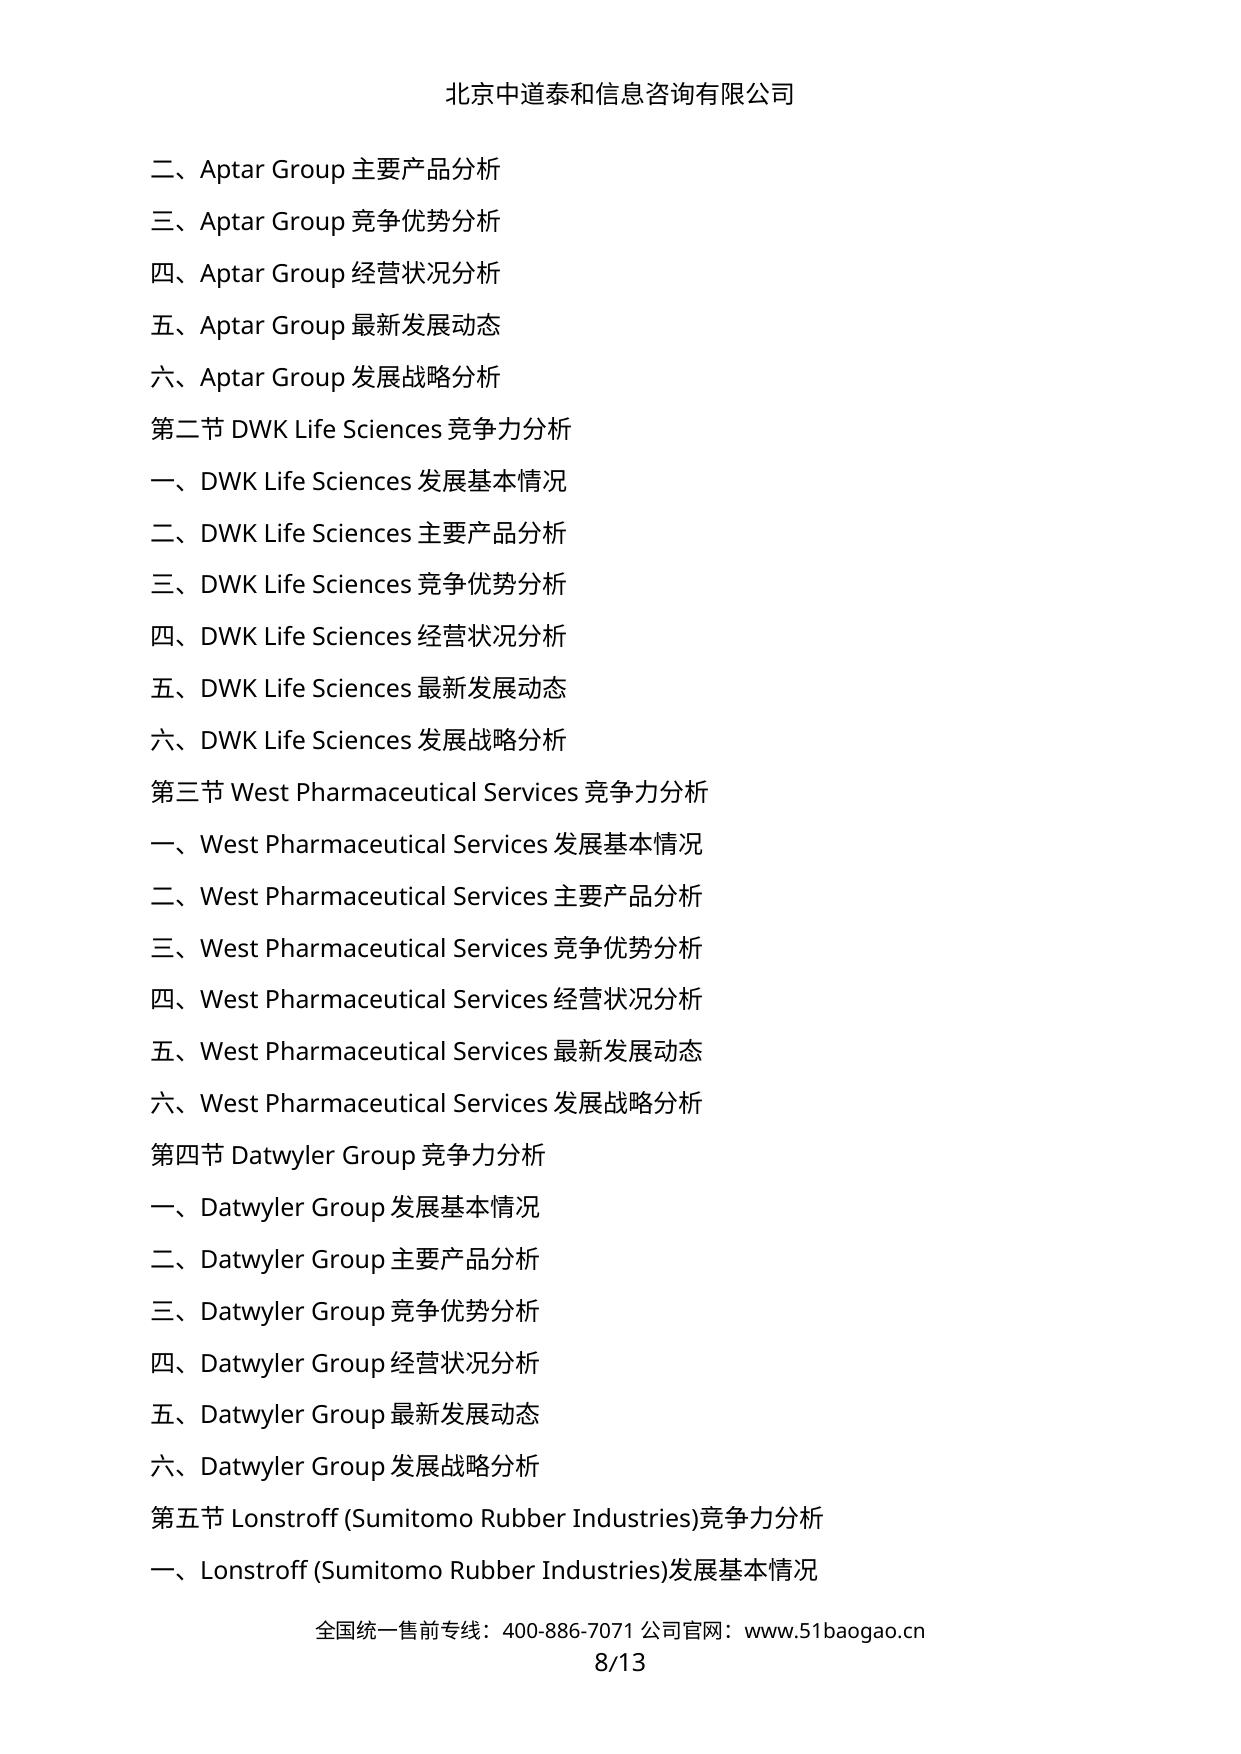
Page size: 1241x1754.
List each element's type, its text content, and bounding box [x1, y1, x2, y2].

text 第四节 Datwyler Group竞争力分析 [150, 1136, 1090, 1172]
text 三、Datwyler Group竞争优势分析 [150, 1291, 1090, 1327]
text 四、Datwyler Group经营状况分析 [150, 1343, 1090, 1379]
text 二、Aptar Group主要产品分析 [150, 150, 1090, 186]
text 第五节 Lonstroff (Sumitomo Rubber Industries)竞争力分析 [150, 1499, 1090, 1535]
text 三、Aptar Group竞争优势分析 [150, 202, 1090, 238]
text 六、West Pharmaceutical Services发展战略分析 [150, 1084, 1090, 1120]
text 第二节 DWK Life Sciences竞争力分析 [150, 409, 1090, 446]
text 五、West Pharmaceutical Services最新发展动态 [150, 1032, 1090, 1068]
text 二、DWK Life Sciences主要产品分析 [150, 513, 1090, 549]
text 二、West Pharmaceutical Services主要产品分析 [150, 876, 1090, 912]
text 六、Datwyler Group发展战略分析 [150, 1447, 1090, 1483]
text 一、Datwyler Group发展基本情况 [150, 1187, 1090, 1224]
text 四、DWK Life Sciences经营状况分析 [150, 617, 1090, 653]
text 五、Datwyler Group最新发展动态 [150, 1395, 1090, 1431]
text 四、West Pharmaceutical Services经营状况分析 [150, 980, 1090, 1016]
text 六、DWK Life Sciences发展战略分析 [150, 721, 1090, 757]
text 一、DWK Life Sciences发展基本情况 [150, 461, 1090, 497]
text 一、Lonstroff (Sumitomo Rubber Industries)发展基本情况 [150, 1551, 1090, 1587]
text 五、Aptar Group最新发展动态 [150, 306, 1090, 342]
text 四、Aptar Group经营状况分析 [150, 254, 1090, 290]
text 第三节 West Pharmaceutical Services竞争力分析 [150, 772, 1090, 809]
text 三、West Pharmaceutical Services竞争优势分析 [150, 928, 1090, 964]
text 二、Datwyler Group主要产品分析 [150, 1239, 1090, 1276]
text 六、Aptar Group发展战略分析 [150, 357, 1090, 394]
text 三、DWK Life Sciences竞争优势分析 [150, 565, 1090, 601]
text 五、DWK Life Sciences最新发展动态 [150, 669, 1090, 705]
text 一、West Pharmaceutical Services发展基本情况 [150, 824, 1090, 861]
